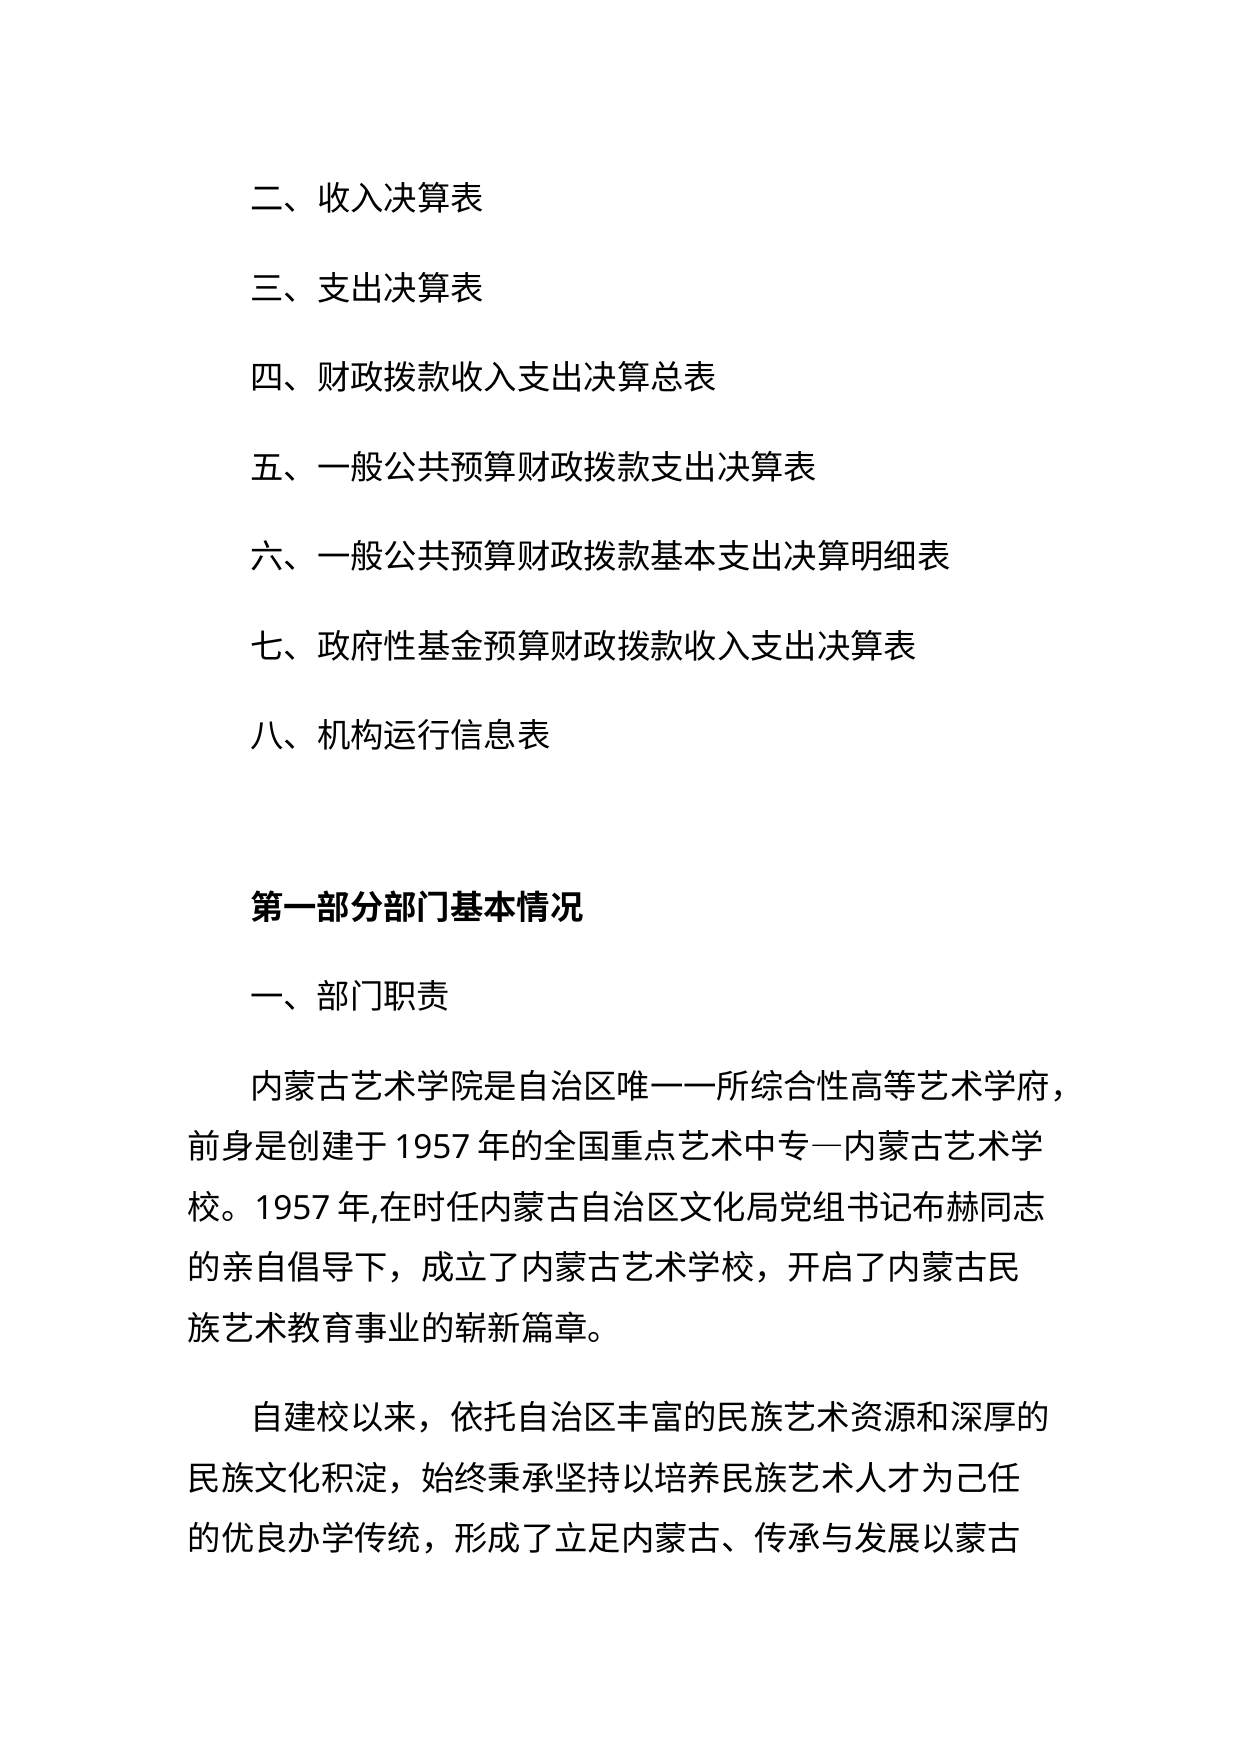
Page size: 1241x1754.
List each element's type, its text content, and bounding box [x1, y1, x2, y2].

text 三、支出决算表 [187, 252, 1053, 312]
text 四、财政拨款收入支出决算总表 [187, 341, 1053, 402]
text 七、政府性基金预算财政拨款收入支出决算表 [187, 610, 1053, 670]
text 五、一般公共预算财政拨款支出决算表 [187, 431, 1053, 491]
text 内蒙古艺术学院是自治区唯一一所综合性高等艺术学府，前身是创建于1957年的全国重点艺术中专—内蒙古艺术学校。1957年,在时任内蒙古自治区文化局党组书记布赫同志的亲自倡导下，成立了内蒙古艺术学校，开启了内蒙古民族艺术教育事业的崭新篇章。 [187, 1050, 1053, 1352]
text 第一部分部门基本情况 [187, 871, 1053, 931]
text 一、部门职责 [187, 961, 1053, 1021]
text 六、一般公共预算财政拨款基本支出决算明细表 [187, 520, 1053, 581]
text 八、机构运行信息表 [187, 699, 1053, 760]
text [187, 1381, 1053, 1563]
text 二、收入决算表 [187, 162, 1053, 222]
